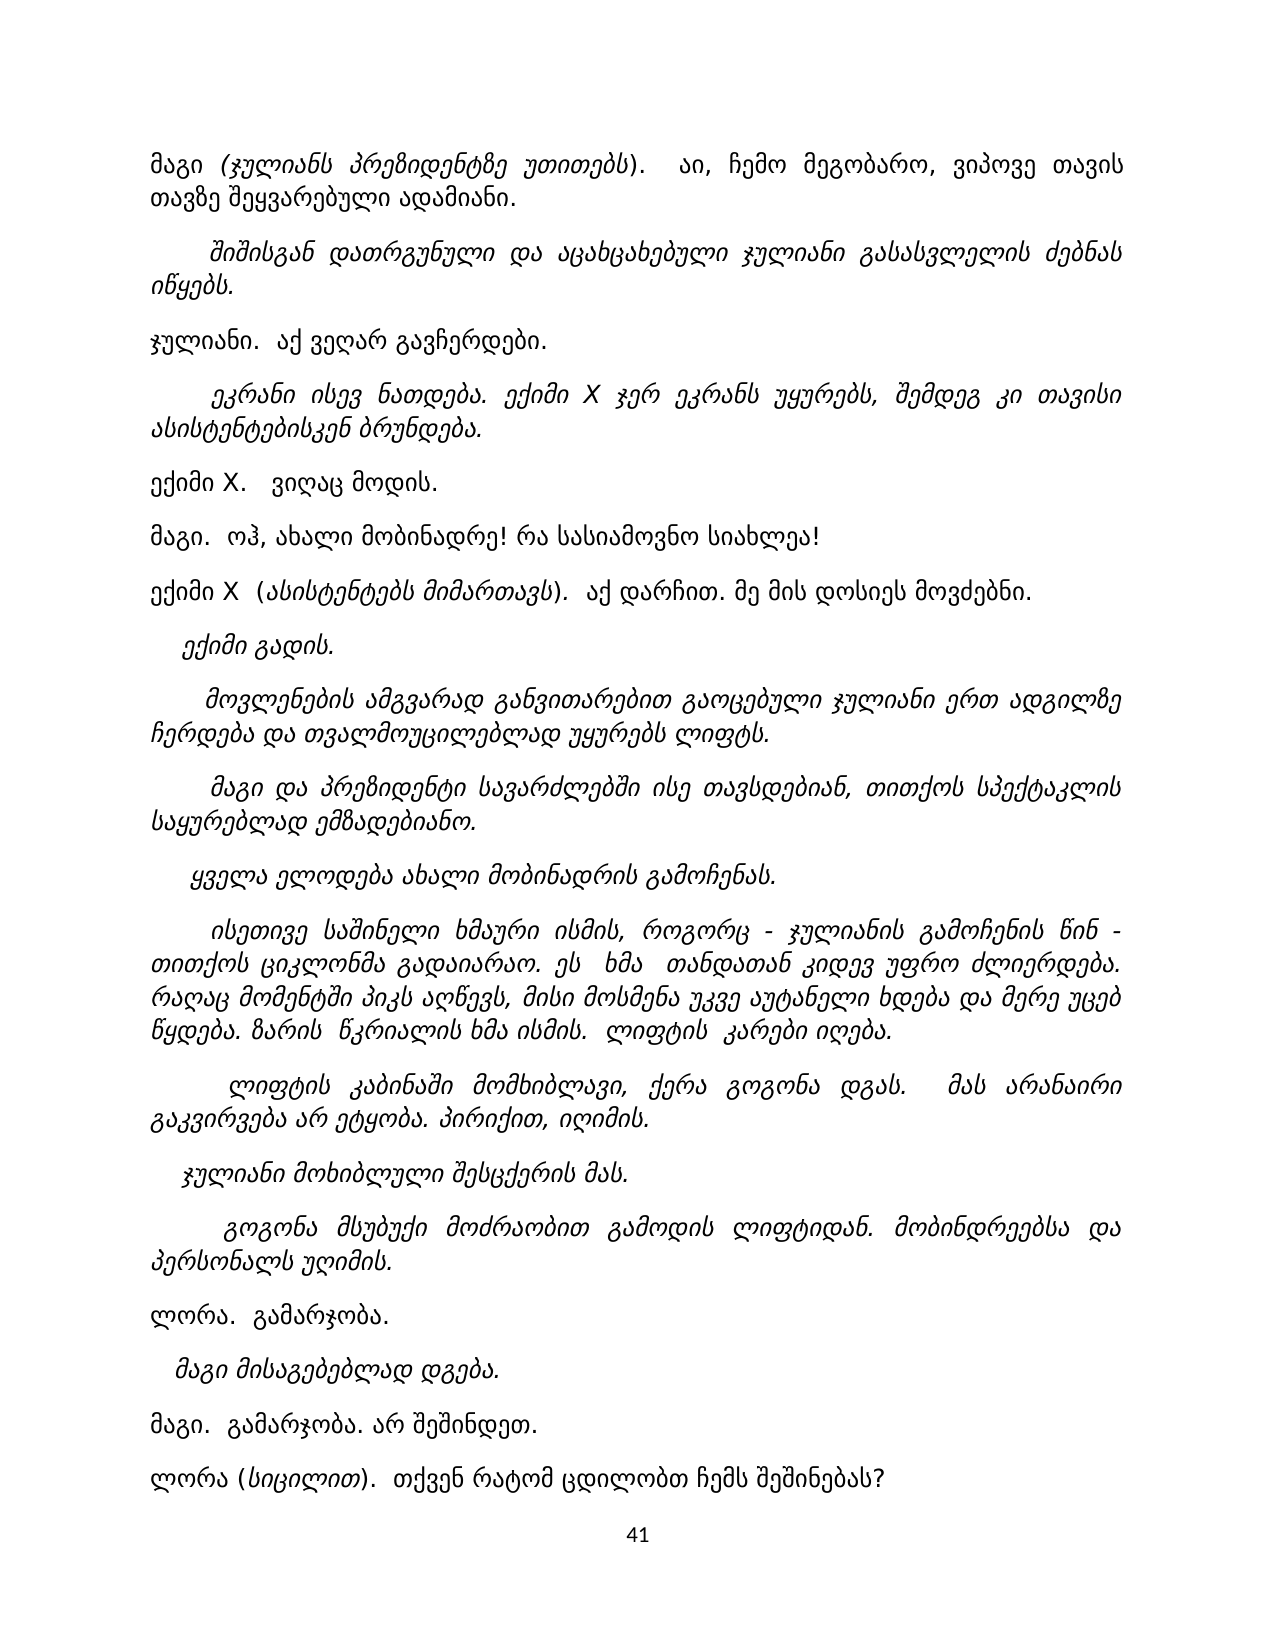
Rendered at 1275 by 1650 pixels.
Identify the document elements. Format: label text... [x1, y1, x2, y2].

text ეკრანი ისევ ნათდება. ექიმი X ჯერ ეკრანს უყურებს, შემდეგ კი თავისი ასისტენტებისკენ ბრუნდება. [150, 380, 1125, 443]
text ლორა (სიცილით). თქვენ რატომ ცდილობთ ჩემს შეშინებას? [150, 1464, 1125, 1493]
text ლიფტის კაბინაში მომხიბლავი, ქერა გოგონა დგას. მას არანაირი გაკვირვება არ ეტყობა. პირიქით, იღიმის. [150, 1071, 1125, 1133]
text ჯულიანი. აქ ვეღარ გავჩერდები. [150, 326, 1125, 355]
text ყველა ელოდება ახალი მობინადრის გამოჩენას. [150, 861, 1125, 891]
text მაგი. ოჰ, ახალი მობინადრე! რა სასიამოვნო სიახლეა! [150, 522, 1125, 552]
text ლორა. გამარჯობა. [150, 1301, 1125, 1330]
text მაგი (ჯულიანს პრეზიდენტზე უთითებს). აი, ჩემო მეგობარო, ვიპოვე თავის თავზე შეყვარებული ადამიანი. [150, 150, 1125, 213]
text ექიმი X. ვიღაც მოდის. [150, 468, 1125, 497]
text ჯულიანი მოხიბლული შესცქერის მას. [150, 1159, 1125, 1188]
text ისეთივე საშინელი ხმაური ისმის, როგორც - ჯულიანის გამოჩენის წინ - თითქოს ციკლონმა გადაიარაო. ეს ხმა თანდათან კიდევ უფრო ძლიერდება. რაღაც მომენტში პიკს აღწევს, მისი მოსმენა უკვე აუტანელი ხდება და მერე უცებ წყდება. ზარის წკრიალის ხმა ისმის. ლიფტის კარები იღება. [150, 916, 1125, 1046]
text ექიმი X (ასისტენტებს მიმართავს). აქ დარჩით. მე მის დოსიეს მოვძებნი. [150, 577, 1125, 606]
text შიშისგან დათრგუნული და აცახცახებული ჯულიანი გასასვლელის ძებნას იწყებს. [150, 238, 1125, 301]
text მოვლენების ამგვარად განვითარებით გაოცებული ჯულიანი ერთ ადგილზე ჩერდება და თვალმოუცილებლად უყურებს ლიფტს. [150, 686, 1125, 748]
text მაგი. გამარჯობა. არ შეშინდეთ. [150, 1410, 1125, 1439]
text მაგი და პრეზიდენტი სავარძლებში ისე თავსდებიან, თითქოს სპექტაკლის საყურებლად ემზადებიანო. [150, 773, 1125, 836]
text გოგონა მსუბუქი მოძრაობით გამოდის ლიფტიდან. მობინდრეებსა და პერსონალს უღიმის. [150, 1213, 1125, 1276]
text ექიმი გადის. [150, 631, 1125, 660]
text მაგი მისაგებებლად დგება. [150, 1355, 1125, 1384]
